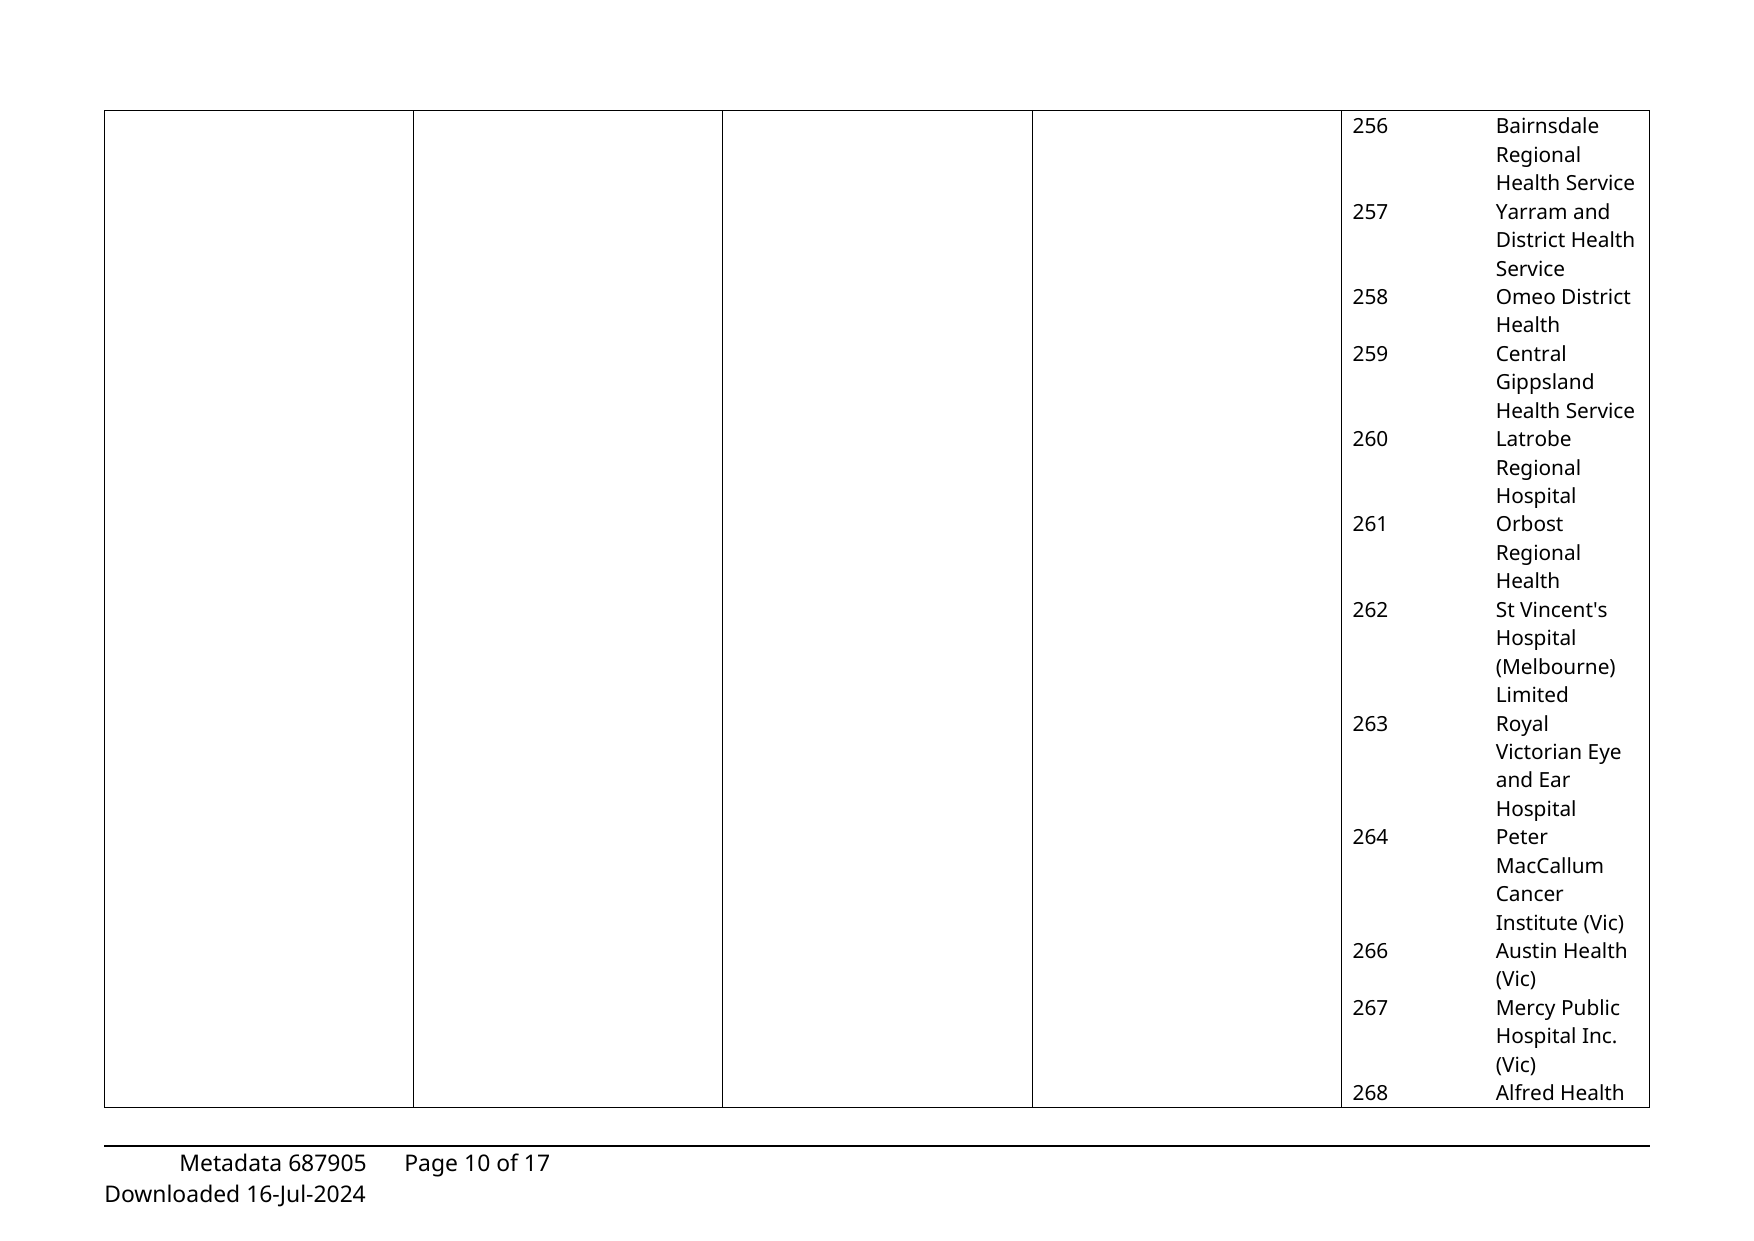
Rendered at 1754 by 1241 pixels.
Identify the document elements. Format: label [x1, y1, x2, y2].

table_header [105, 111, 413, 1107]
table_header [414, 111, 722, 1107]
table_header [723, 111, 1032, 1107]
table_header [1342, 111, 1649, 1107]
table_header [1033, 111, 1341, 1107]
